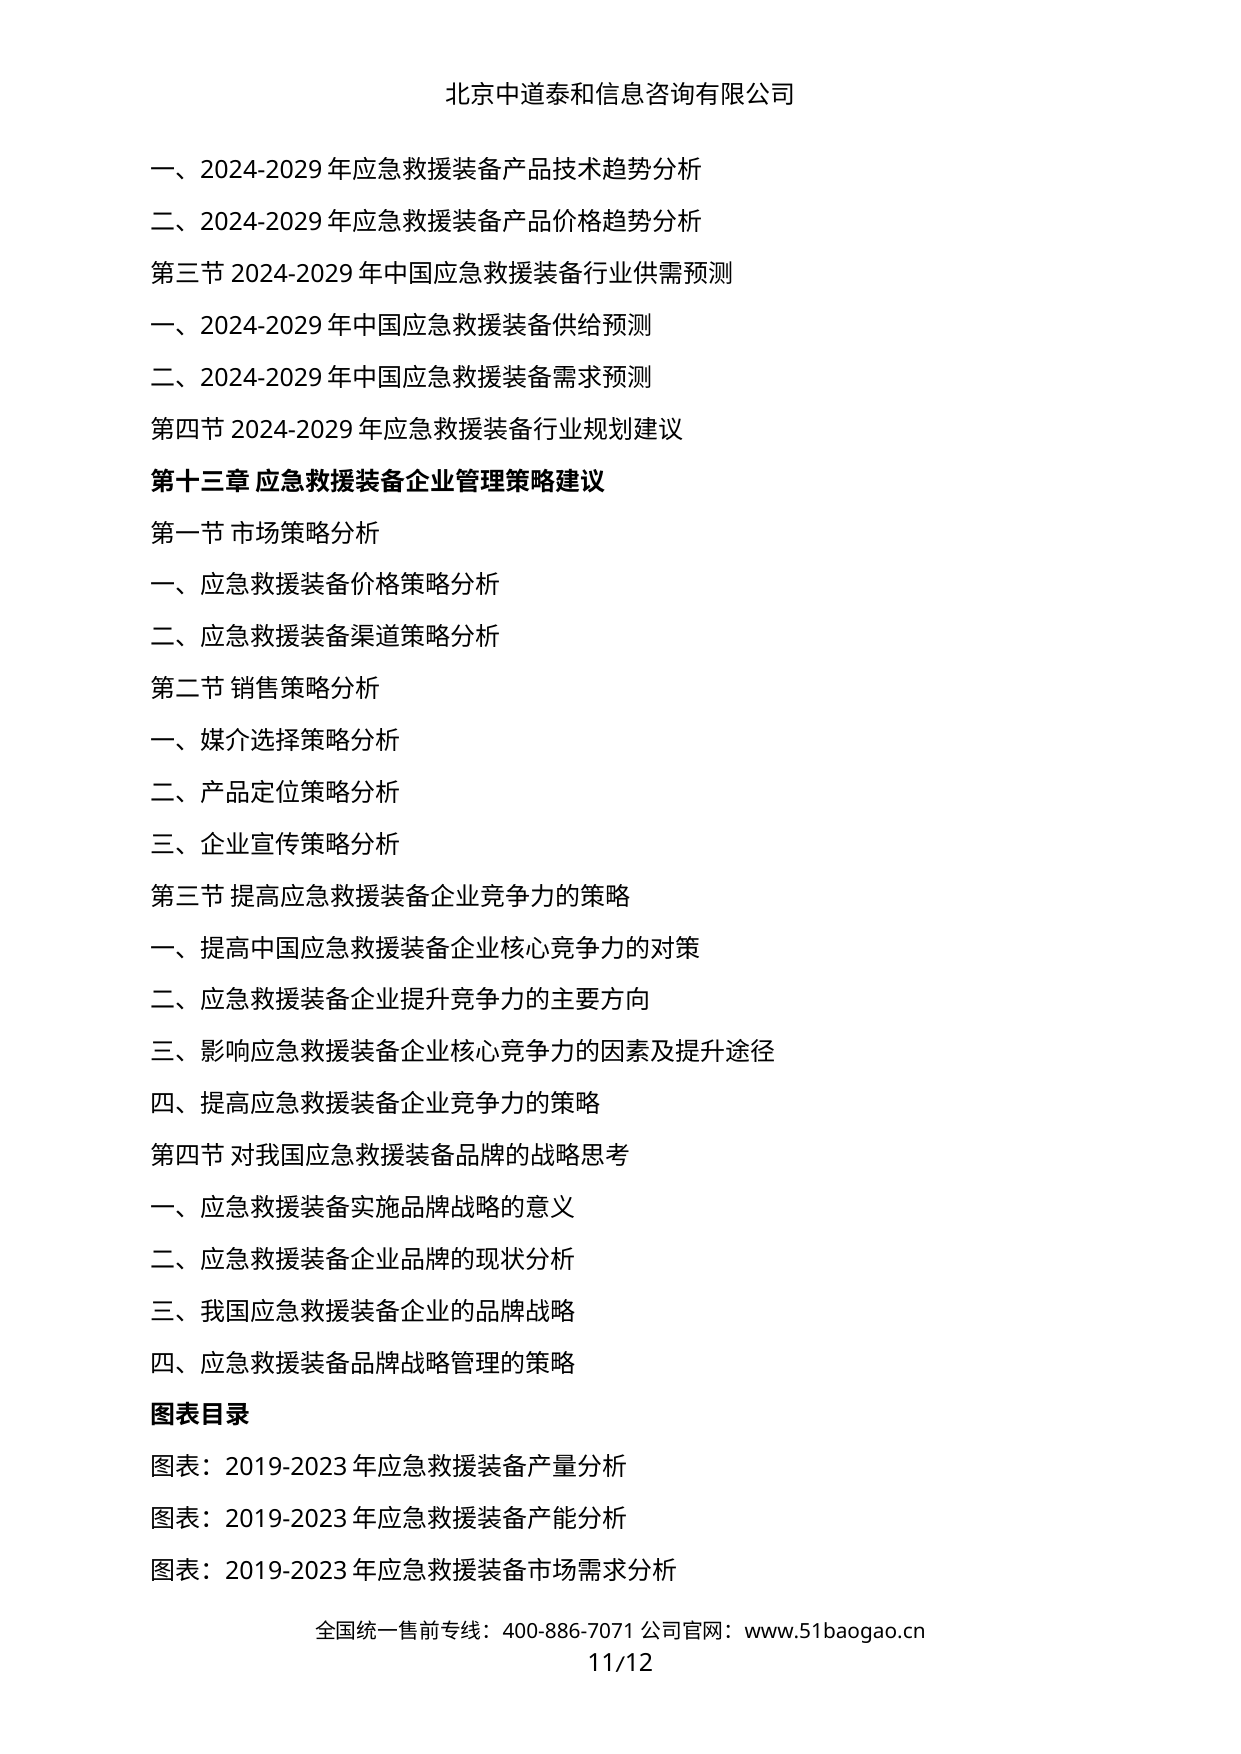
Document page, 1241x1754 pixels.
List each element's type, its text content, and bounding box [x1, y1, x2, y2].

text 一、媒介选择策略分析 [150, 721, 1090, 757]
text 三、我国应急救援装备企业的品牌战略 [150, 1291, 1090, 1327]
text 第二节 销售策略分析 [150, 669, 1090, 705]
text 二、2024-2029年应急救援装备产品价格趋势分析 [150, 202, 1090, 238]
text 四、应急救援装备品牌战略管理的策略 [150, 1343, 1090, 1379]
text 二、产品定位策略分析 [150, 772, 1090, 809]
text 图表目录 [150, 1395, 1090, 1431]
text 第一节 市场策略分析 [150, 513, 1090, 549]
text 三、企业宣传策略分析 [150, 824, 1090, 861]
text 第三节 2024-2029年中国应急救援装备行业供需预测 [150, 254, 1090, 290]
text 图表：2019-2023年应急救援装备产量分析 [150, 1447, 1090, 1483]
text 二、应急救援装备企业提升竞争力的主要方向 [150, 980, 1090, 1016]
text 第四节 对我国应急救援装备品牌的战略思考 [150, 1136, 1090, 1172]
text 第三节 提高应急救援装备企业竞争力的策略 [150, 876, 1090, 912]
text 图表：2019-2023年应急救援装备产能分析 [150, 1499, 1090, 1535]
text 第四节 2024-2029年应急救援装备行业规划建议 [150, 409, 1090, 446]
text 一、提高中国应急救援装备企业核心竞争力的对策 [150, 928, 1090, 964]
text 一、应急救援装备价格策略分析 [150, 565, 1090, 601]
text 一、2024-2029年中国应急救援装备供给预测 [150, 306, 1090, 342]
text 一、2024-2029年应急救援装备产品技术趋势分析 [150, 150, 1090, 186]
text 第十三章 应急救援装备企业管理策略建议 [150, 461, 1090, 497]
text 四、提高应急救援装备企业竞争力的策略 [150, 1084, 1090, 1120]
text 二、应急救援装备渠道策略分析 [150, 617, 1090, 653]
text 二、应急救援装备企业品牌的现状分析 [150, 1239, 1090, 1276]
text 一、应急救援装备实施品牌战略的意义 [150, 1187, 1090, 1224]
text 三、影响应急救援装备企业核心竞争力的因素及提升途径 [150, 1032, 1090, 1068]
text 图表：2019-2023年应急救援装备市场需求分析 [150, 1551, 1090, 1587]
text 二、2024-2029年中国应急救援装备需求预测 [150, 357, 1090, 394]
